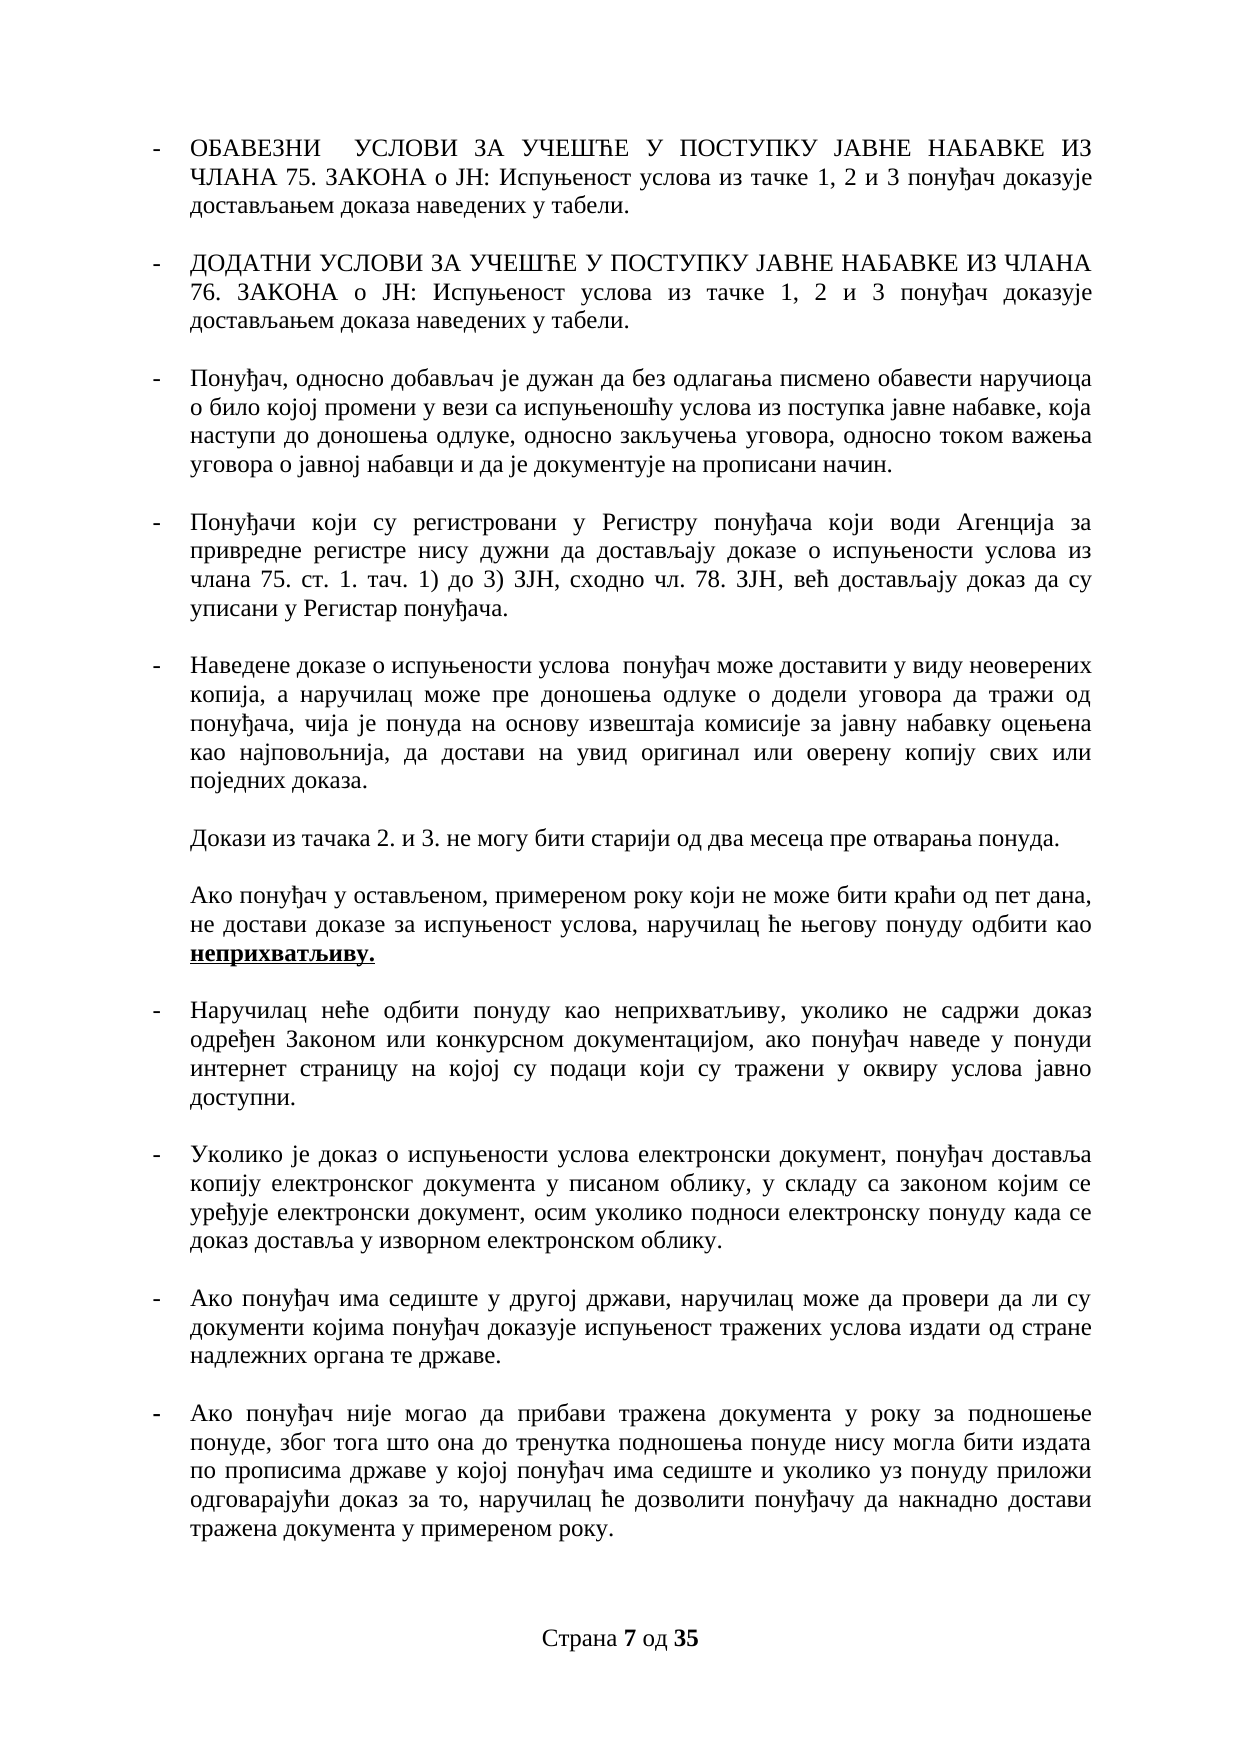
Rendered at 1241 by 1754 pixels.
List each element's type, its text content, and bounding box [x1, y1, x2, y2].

list ОБАВЕЗНИ УСЛОВИ ЗА УЧЕШЋЕ У ПОСТУПКУ ЈАВНЕ НАБАВКЕ ИЗ ЧЛАНА 75. ЗАКОНА о ЈН: Испуњеност услова из тачке 1, 2 и 3 понуђач доказује достављањем доказа наведених у табели. [152, 133, 1092, 219]
list Наручилац неће одбити понуду као неприхватљиву, уколико не садржи доказ одређен Законом или конкурсном документацијом, ако понуђач наведе у понуди интернет страницу на којој су подаци који су тражени у оквиру услова јавно доступни. [152, 995, 1092, 1110]
list Ако понуђач није могао да прибави тражена документа у року за подношење понуде, због тога што она до тренутка подношења понуде нису могла бити издата по прописима државе у којој понуђач има седиште и уколико уз понуду приложи одговарајући доказ за то, наручилац ће дозволити понуђачу да накнадно достави тражена документа у примереном року. [152, 1398, 1092, 1542]
list Понуђачи који су регистровани у Регистру понуђача који води Агенција за привредне регистре нису дужни да достављају доказе о испуњености услова из члана 75. ст. 1. тач. 1) до 3) ЗЈН, сходно чл. 78. ЗЈН, већ достављају доказ да су уписани у Регистар понуђача. [152, 507, 1092, 622]
list Ако понуђач у остављеном, примереном року који не може бити краћи од пет дана, не достави доказе за испуњеност услова, наручилац ће његову понуду одбити као неприхватљиву. [190, 880, 1092, 967]
list Ако понуђач има седиште у другој држави, наручилац може да провери да ли су документи којима понуђач доказује испуњеност тражених услова издати од стране надлежних органа те државе. [152, 1283, 1092, 1369]
list ДОДАТНИ УСЛОВИ ЗА УЧЕШЋЕ У ПОСТУПКУ ЈАВНЕ НАБАВКЕ ИЗ ЧЛАНА 76. ЗАКОНА о ЈН: Испуњеност услова из тачке 1, 2 и 3 понуђач доказује достављањем доказа наведених у табели. [152, 248, 1092, 334]
list Понуђач, односно добављач је дужан да без одлагања писмено обавести наручиоца о било којој промени у вези са испуњеношћу услова из поступка јавне набавке, која наступи до доношења одлуке, односно закључења уговора, односно током важења уговора о јавној набавци и да је документује на прописани начин. [152, 363, 1092, 478]
list Докази из тачака 2. и 3. не могу бити старији од два месеца пре отварања понуда. [190, 823, 1092, 852]
list Наведене доказе о испуњености услова понуђач може доставити у виду неоверених копија, а наручилац може пре доношења одлуке о додели уговора да тражи од понуђача, чија је понуда на основу извештаја комисије за јавну набавку оцењена као најповољнија, да достави на увид оригинал или оверену копију свих или поједних доказа. [152, 650, 1092, 794]
list Уколико је доказ о испуњености услова електронски документ, понуђач доставља копију електронског документа у писаном облику, у складу са законом којим се уређује електронски документ, осим уколико подноси електронску понуду када се доказ доставља у изворном електронском облику. [152, 1139, 1092, 1254]
